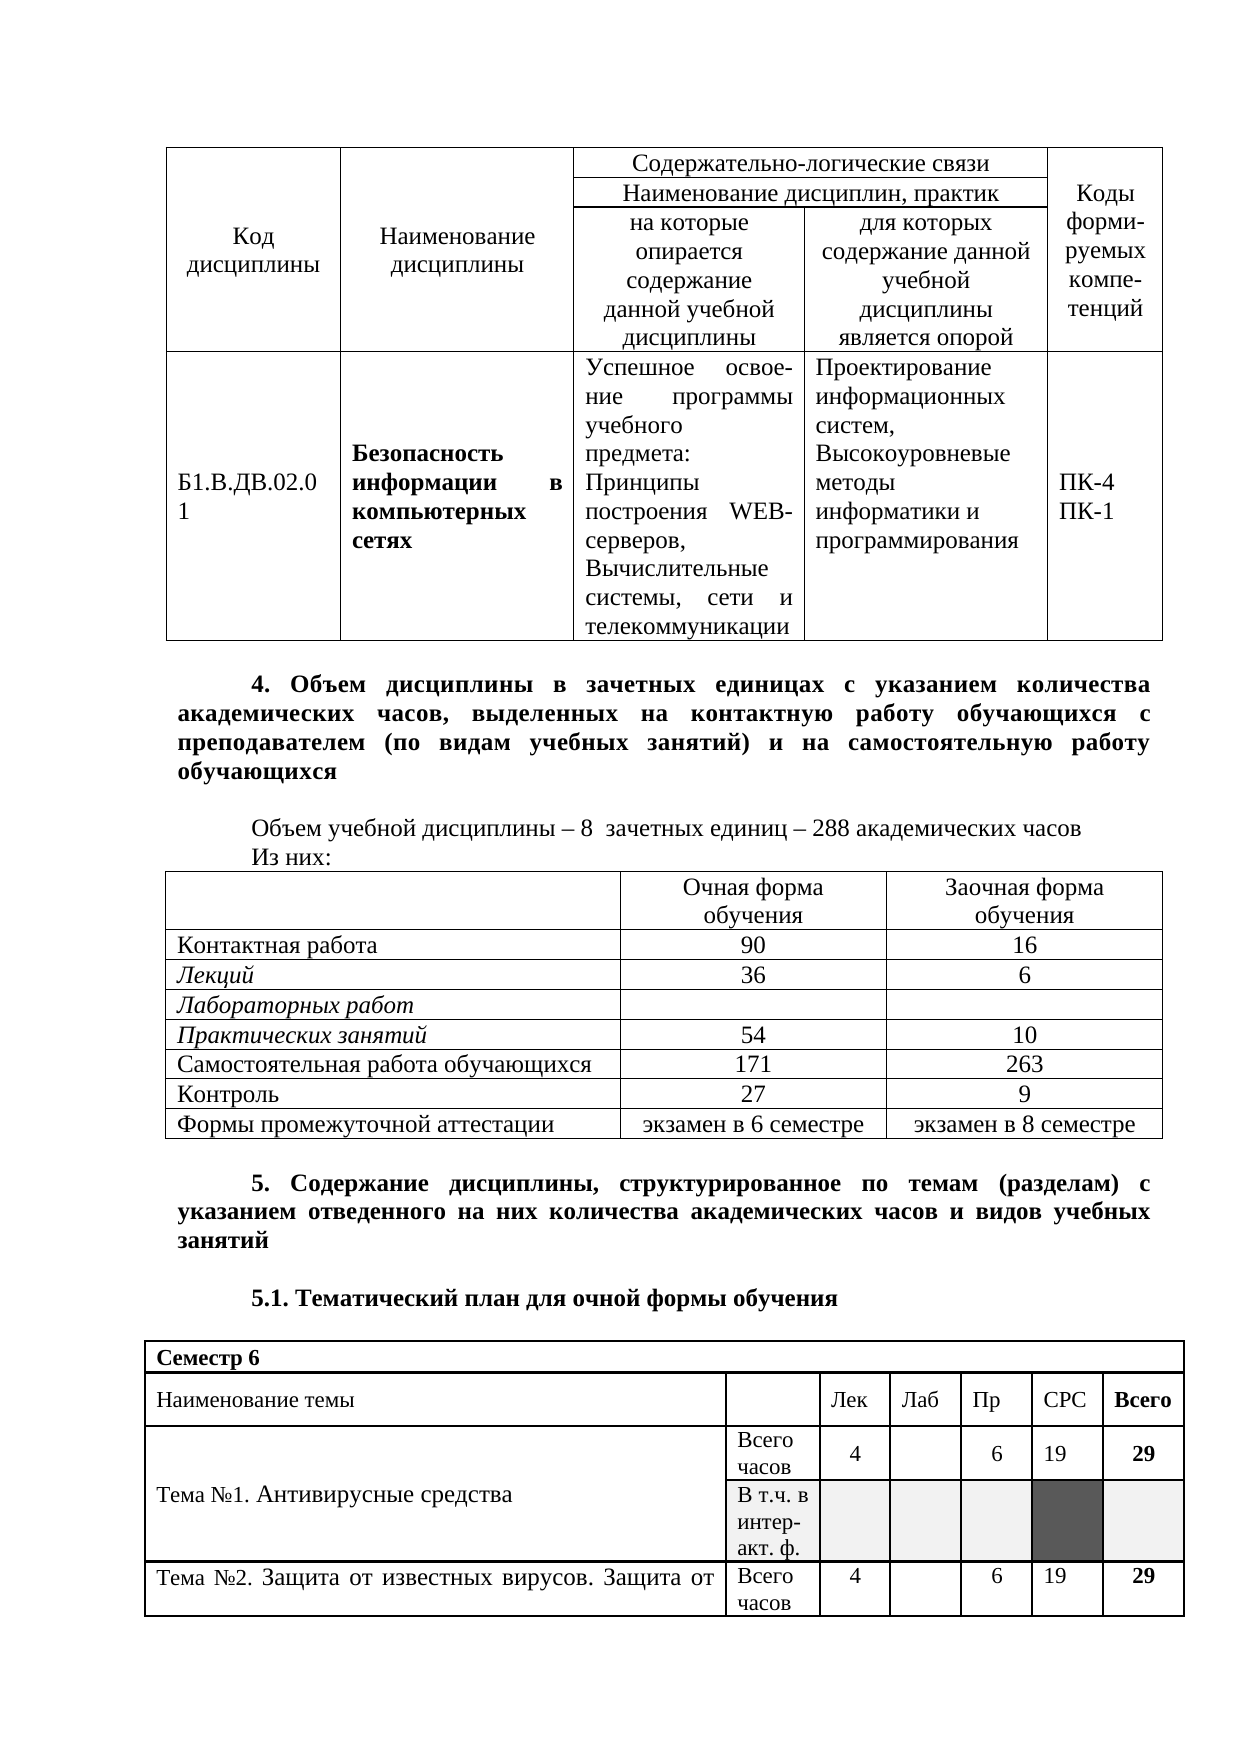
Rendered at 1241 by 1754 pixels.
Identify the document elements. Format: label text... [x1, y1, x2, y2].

table_cell 10 [887, 1020, 1162, 1048]
table_cell Контроль [166, 1079, 620, 1108]
table_cell [1104, 1481, 1183, 1560]
table_cell Самостоятельная работа обучающихся [166, 1050, 620, 1078]
table_cell 9 [887, 1079, 1162, 1108]
table_header Наименование дисциплины [341, 148, 573, 351]
table_cell ПК-4 ПК-1 [1048, 352, 1162, 640]
table_cell 4 [821, 1427, 889, 1479]
text 4. Объем дисциплины в зачетных единицах с указанием количества академических часов, выделенных на контактную работу обучающихся с преподавателем (по видам учебных занятий) и на самостоятельную работу обучающихся [177, 669, 1152, 784]
table_cell В т.ч. в интер-акт. ф. [727, 1481, 819, 1560]
table_cell Безопасность информации в компьютерных сетях [341, 352, 573, 640]
text Объем учебной дисциплины – 8 зачетных единиц – 288 академических часов [177, 813, 1152, 842]
table_cell Всего часов [727, 1427, 819, 1479]
table_header Очная форма обучения [621, 872, 886, 929]
table_cell [891, 1427, 960, 1479]
table_cell Тема №1. Антивирусные средства [146, 1427, 725, 1560]
table_cell 19 [1033, 1563, 1102, 1615]
table_cell Лаб [891, 1374, 960, 1424]
table_cell [962, 1481, 1031, 1560]
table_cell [146, 1563, 725, 1615]
table_header Содержательно-логические связи [574, 148, 1047, 177]
table_cell Всего [1104, 1374, 1183, 1424]
table_cell 54 [621, 1020, 886, 1048]
table_cell [727, 1374, 819, 1424]
table_cell 27 [621, 1079, 886, 1108]
table_cell экзамен в 6 семестре [621, 1109, 886, 1138]
text Из них: [177, 842, 1152, 871]
table_cell 29 [1104, 1563, 1183, 1615]
table_cell [887, 990, 1162, 1019]
table_cell 90 [621, 930, 886, 959]
text 5.1. Тематический план для очной формы обучения [177, 1283, 1152, 1311]
table_cell Успешное освое-ние программы учебного предмета: Принципы построения WEB-серверов, Вычислительные системы, сети и телекоммуникации [574, 352, 804, 640]
table_cell 29 [1104, 1427, 1183, 1479]
table_cell 263 [887, 1050, 1162, 1078]
table_header Код дисциплины [167, 148, 340, 351]
table_cell Формы промежуточной аттестации [166, 1109, 620, 1138]
table_cell Пр [962, 1374, 1031, 1424]
table_cell 6 [962, 1563, 1031, 1615]
table_cell Всего часов [727, 1563, 819, 1615]
text 5. Содержание дисциплины, структурированное по темам (разделам) с указанием отведенного на них количества академических часов и видов учебных занятий [177, 1168, 1152, 1254]
table_cell 19 [1033, 1427, 1102, 1479]
table_cell Б1.В.ДВ.02.01 [167, 352, 340, 640]
table_cell [1033, 1481, 1102, 1560]
table_cell [621, 990, 886, 1019]
table_header Заочная форма обучения [887, 872, 1162, 929]
table_header Коды форми-руемых компе-тенций [1048, 148, 1162, 351]
table_cell 6 [887, 960, 1162, 989]
table_cell [891, 1563, 960, 1615]
table_cell 16 [887, 930, 1162, 959]
table_header Семестр 6 [146, 1342, 1183, 1371]
table_cell [891, 1481, 960, 1560]
table_cell Лабораторных работ [166, 990, 620, 1019]
table_cell Лек [821, 1374, 889, 1424]
table_header [166, 872, 620, 929]
table_cell 36 [621, 960, 886, 989]
table_cell СРС [1033, 1374, 1102, 1424]
table_cell Проектирование информационных систем, Высокоуровневые методы информатики и программирования [805, 352, 1047, 640]
table_cell Наименование дисциплин, практик [574, 178, 1047, 206]
table_cell 4 [821, 1563, 889, 1615]
table_cell Лекций [166, 960, 620, 989]
table_cell 171 [621, 1050, 886, 1078]
table_cell 6 [962, 1427, 1031, 1479]
table_cell [821, 1481, 889, 1560]
table_cell для которых содержание данной учебной дисциплины является опорой [805, 208, 1047, 351]
table_cell Контактная работа [166, 930, 620, 959]
table_cell экзамен в 8 семестре [887, 1109, 1162, 1138]
table_cell Практических занятий [166, 1020, 620, 1048]
table_cell на которые опирается содержание данной учебной дисциплины [574, 208, 804, 351]
table_cell Наименование темы [146, 1374, 725, 1424]
